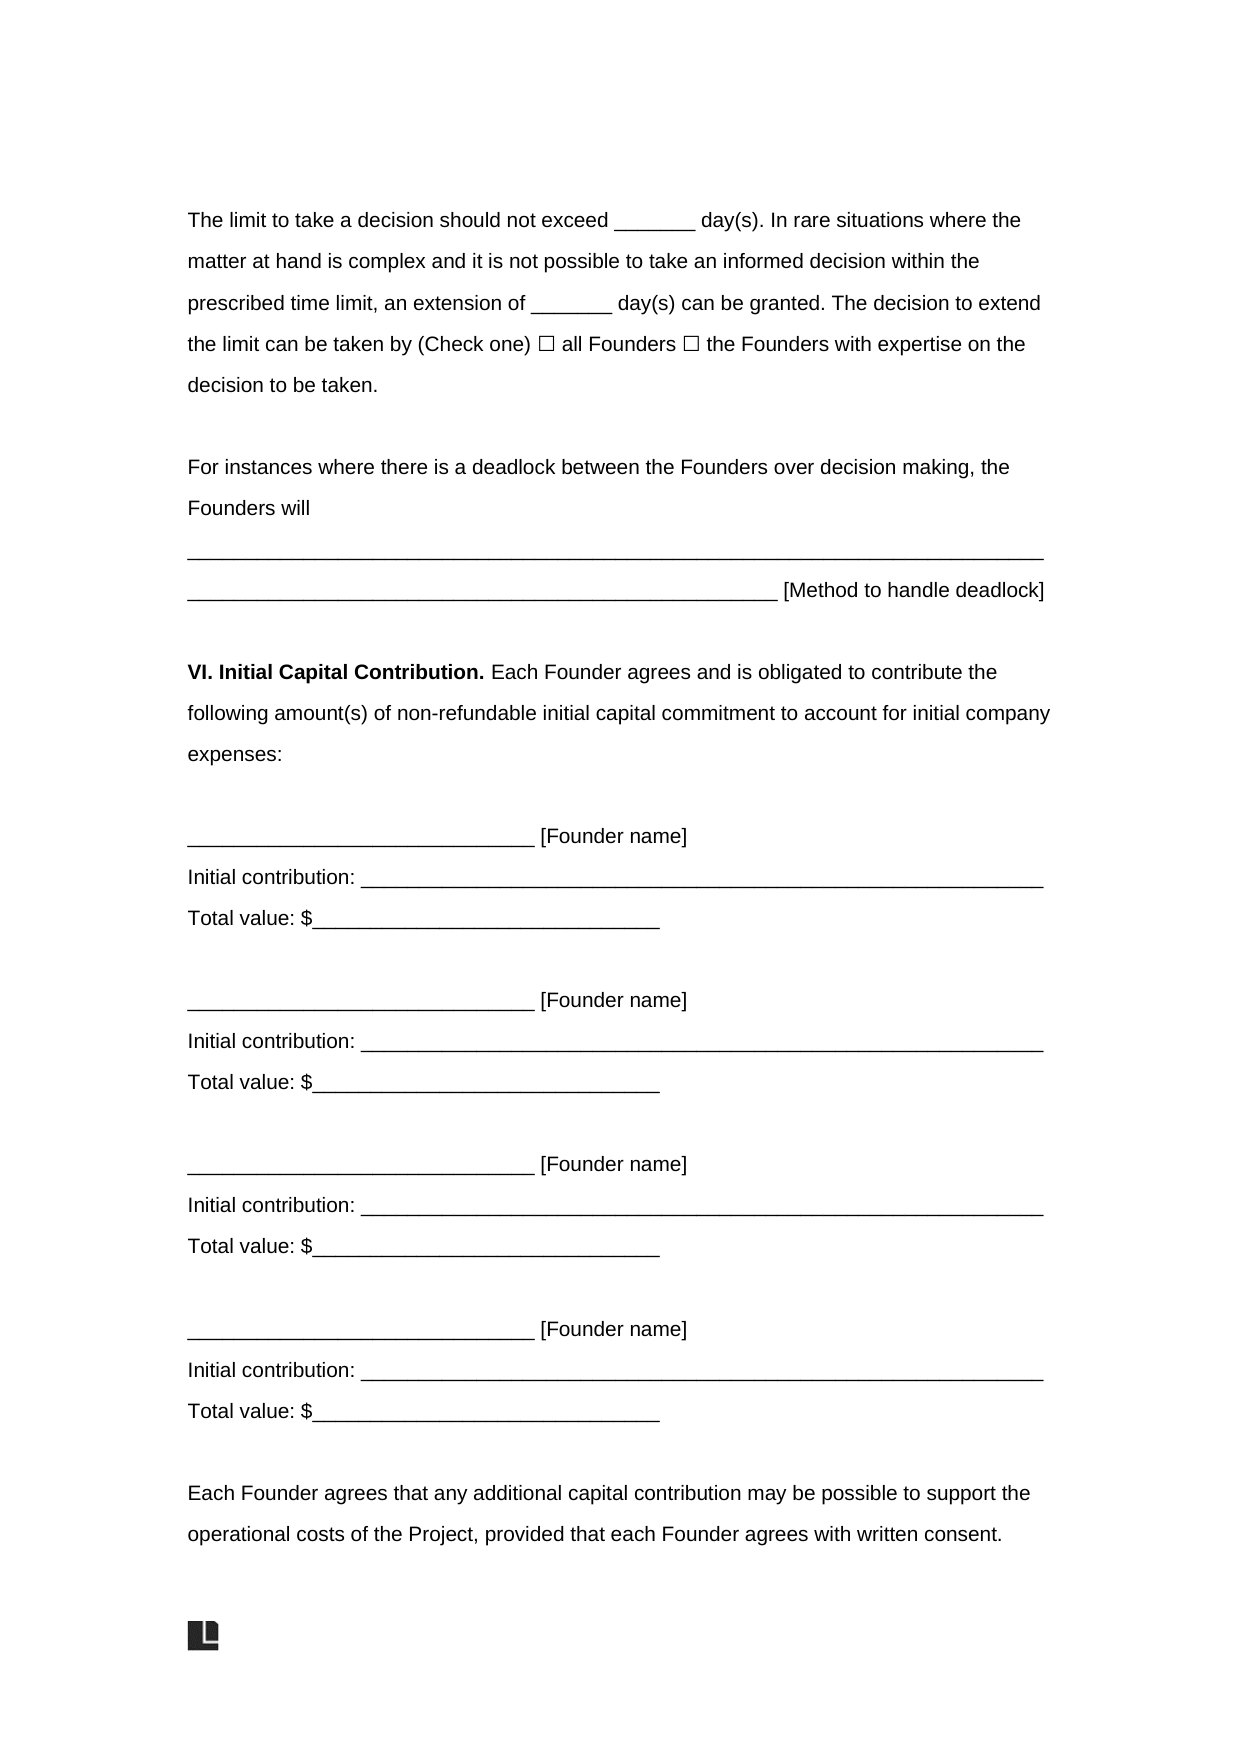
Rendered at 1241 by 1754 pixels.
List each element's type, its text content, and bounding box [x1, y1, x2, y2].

text VI. Initial Capital Contribution. Each Founder agrees and is obligated to contribute the following amount(s) of non-refundable initial capital commitment to account for initial company expenses: [187, 651, 1053, 774]
text For instances where there is a deadlock between the Founders over decision making, the Founders will _____________________________________________________________________________________________________________________________ [Method to handle deadlock] [187, 446, 1053, 610]
text Initial contribution: ___________________________________________________________ [187, 1349, 1053, 1390]
text Each Founder agrees that any additional capital contribution may be possible to support the operational costs of the Project, provided that each Founder agrees with written consent. [187, 1472, 1053, 1554]
text Initial contribution: ___________________________________________________________ [187, 1021, 1053, 1062]
text The limit to take a decision should not exceed _______ day(s). In rare situations where the matter at hand is complex and it is not possible to take an informed decision within the prescribed time limit, an extension of _______ day(s) can be granted. The decision to extend the limit can be taken by (Check one) ☐ all Founders ☐ the Founders with expertise on the decision to be taken. [187, 200, 1053, 405]
text ______________________________ [Founder name] [187, 979, 1053, 1021]
text Initial contribution: ___________________________________________________________ [187, 1185, 1053, 1226]
text Total value: $______________________________ [187, 1226, 1053, 1267]
text Total value: $______________________________ [187, 1062, 1053, 1103]
text Initial contribution: ___________________________________________________________ [187, 856, 1053, 897]
text Total value: $______________________________ [187, 897, 1053, 938]
text ______________________________ [Founder name] [187, 1144, 1053, 1185]
picture [187, 1621, 219, 1651]
text ______________________________ [Founder name] [187, 815, 1053, 856]
text ______________________________ [Founder name] [187, 1308, 1053, 1349]
text Total value: $______________________________ [187, 1390, 1053, 1431]
